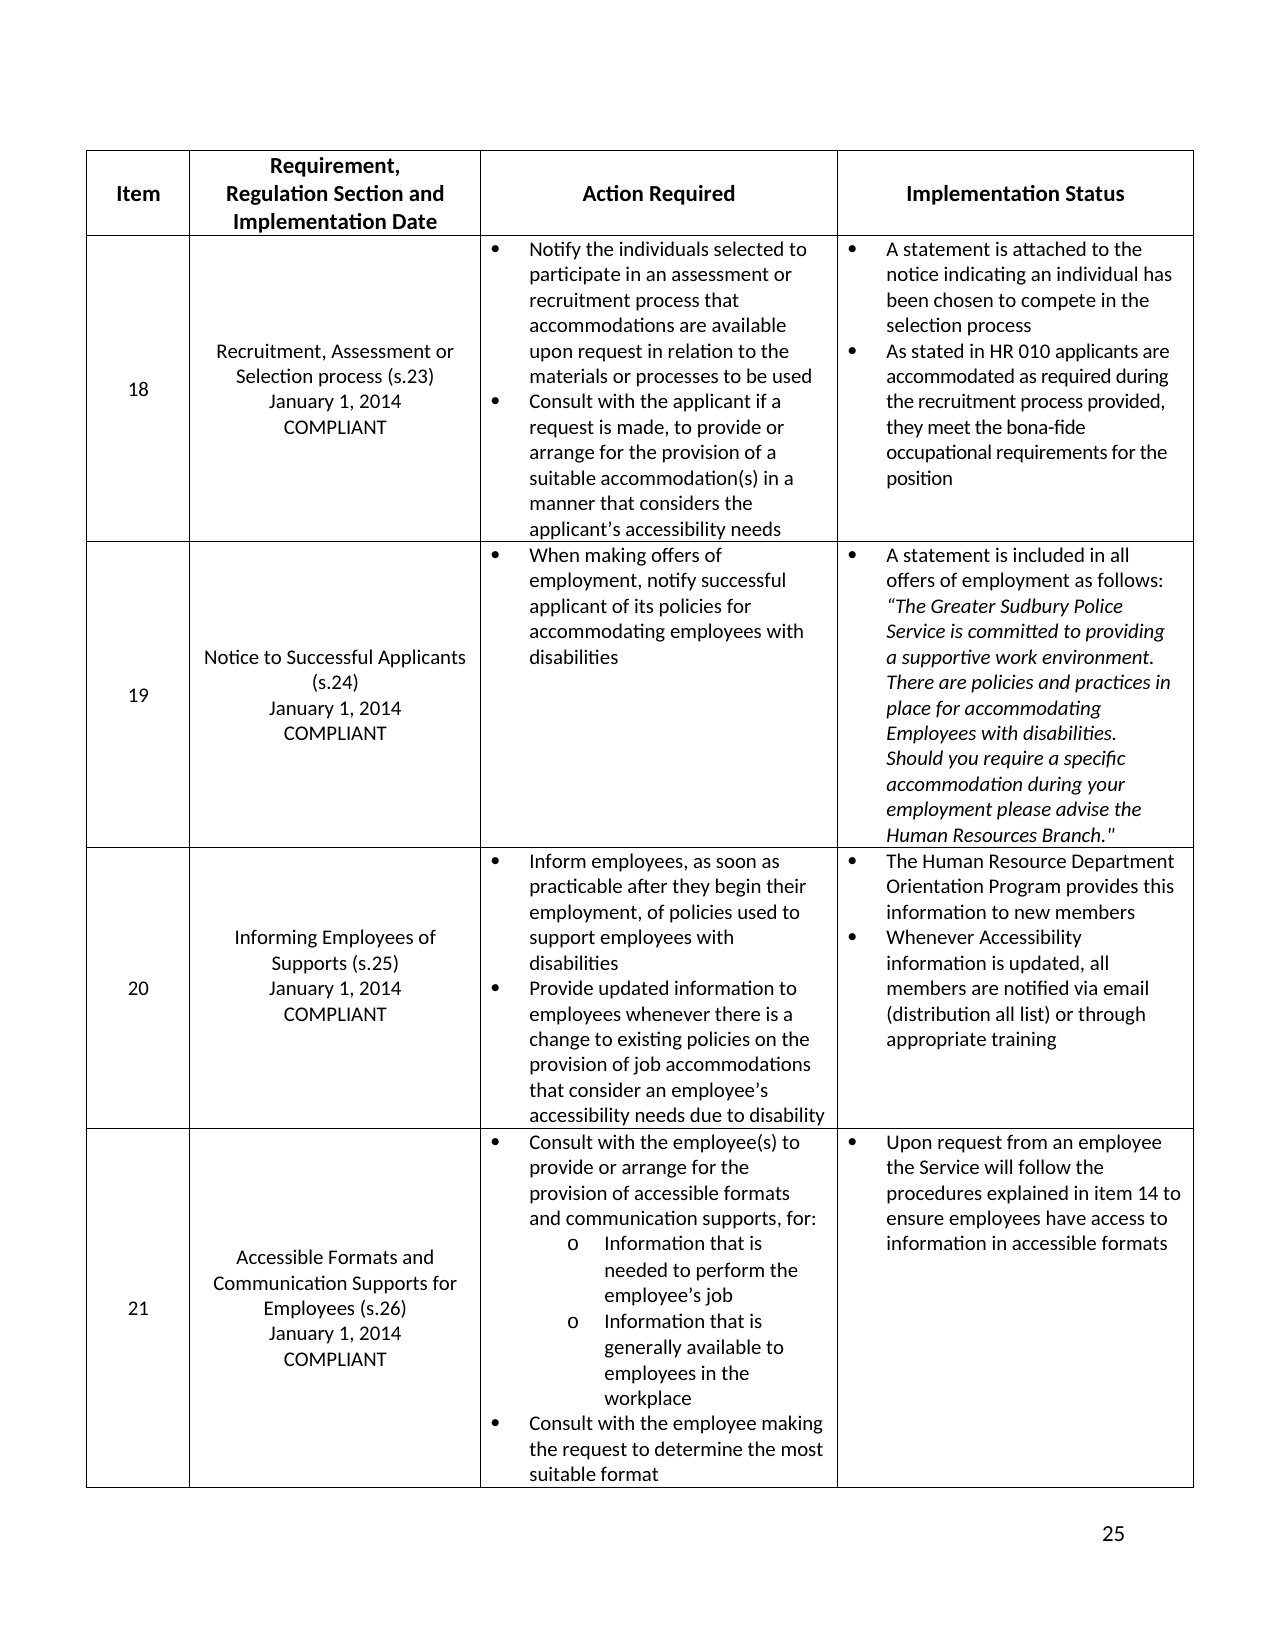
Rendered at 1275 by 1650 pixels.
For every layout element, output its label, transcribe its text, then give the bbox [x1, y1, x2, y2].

table_cell The Human Resource Department Orientation Program provides this information to new members Whenever Accessibility information is updated, all members are notified via email (distribution all list) or through appropriate training [838, 848, 1193, 1128]
table_cell 19 [87, 542, 189, 847]
table_cell Consult with the employee(s) to provide or arrange for the provision of accessible formats and communication supports, for: Information that is needed to perform the employee’s job Information that is generally available to employees in the workplace Consult with the employee making the request to determine the most suitable format [481, 1129, 837, 1487]
table_header Action Required [481, 151, 837, 235]
table_header Implementation Status [838, 151, 1193, 235]
table_cell Accessible Formats and Communication Supports for Employees (s.26) January 1, 2014 COMPLIANT [190, 1129, 480, 1487]
table_cell Informing Employees of Supports (s.25) January 1, 2014 COMPLIANT [190, 848, 480, 1128]
table_cell Inform employees, as soon as practicable after they begin their employment, of policies used to support employees with disabilities Provide updated information to employees whenever there is a change to existing policies on the provision of job accommodations that consider an employee’s accessibility needs due to disability [481, 848, 837, 1128]
table_header Requirement, Regulation Section and Implementation Date [190, 151, 480, 235]
table_cell When making offers of employment, notify successful applicant of its policies for accommodating employees with disabilities [481, 542, 837, 847]
table_cell Recruitment, Assessment or Selection process (s.23) January 1, 2014 COMPLIANT [190, 236, 480, 541]
table_cell A statement is attached to the notice indicating an individual has been chosen to compete in the selection process As stated in HR 010 applicants are accommodated as required during the recruitment process provided, they meet the bona-fide occupational requirements for the position [838, 236, 1193, 541]
table_cell Notice to Successful Applicants (s.24) January 1, 2014 COMPLIANT [190, 542, 480, 847]
table_cell Upon request from an employee the Service will follow the procedures explained in item 14 to ensure employees have access to information in accessible formats [838, 1129, 1193, 1487]
table_cell 20 [87, 848, 189, 1128]
table_cell 18 [87, 236, 189, 541]
table_cell Notify the individuals selected to participate in an assessment or recruitment process that accommodations are available upon request in relation to the materials or processes to be used Consult with the applicant if a request is made, to provide or arrange for the provision of a suitable accommodation(s) in a manner that considers the applicant’s accessibility needs [481, 236, 837, 541]
table_header Item [87, 151, 189, 235]
table_cell A statement is included in all offers of employment as follows: “The Greater Sudbury Police Service is committed to providing a supportive work environment. There are policies and practices in place for accommodating Employees with disabilities. Should you require a specific accommodation during your employment please advise the Human Resources Branch." [838, 542, 1193, 847]
table_cell 21 [87, 1129, 189, 1487]
